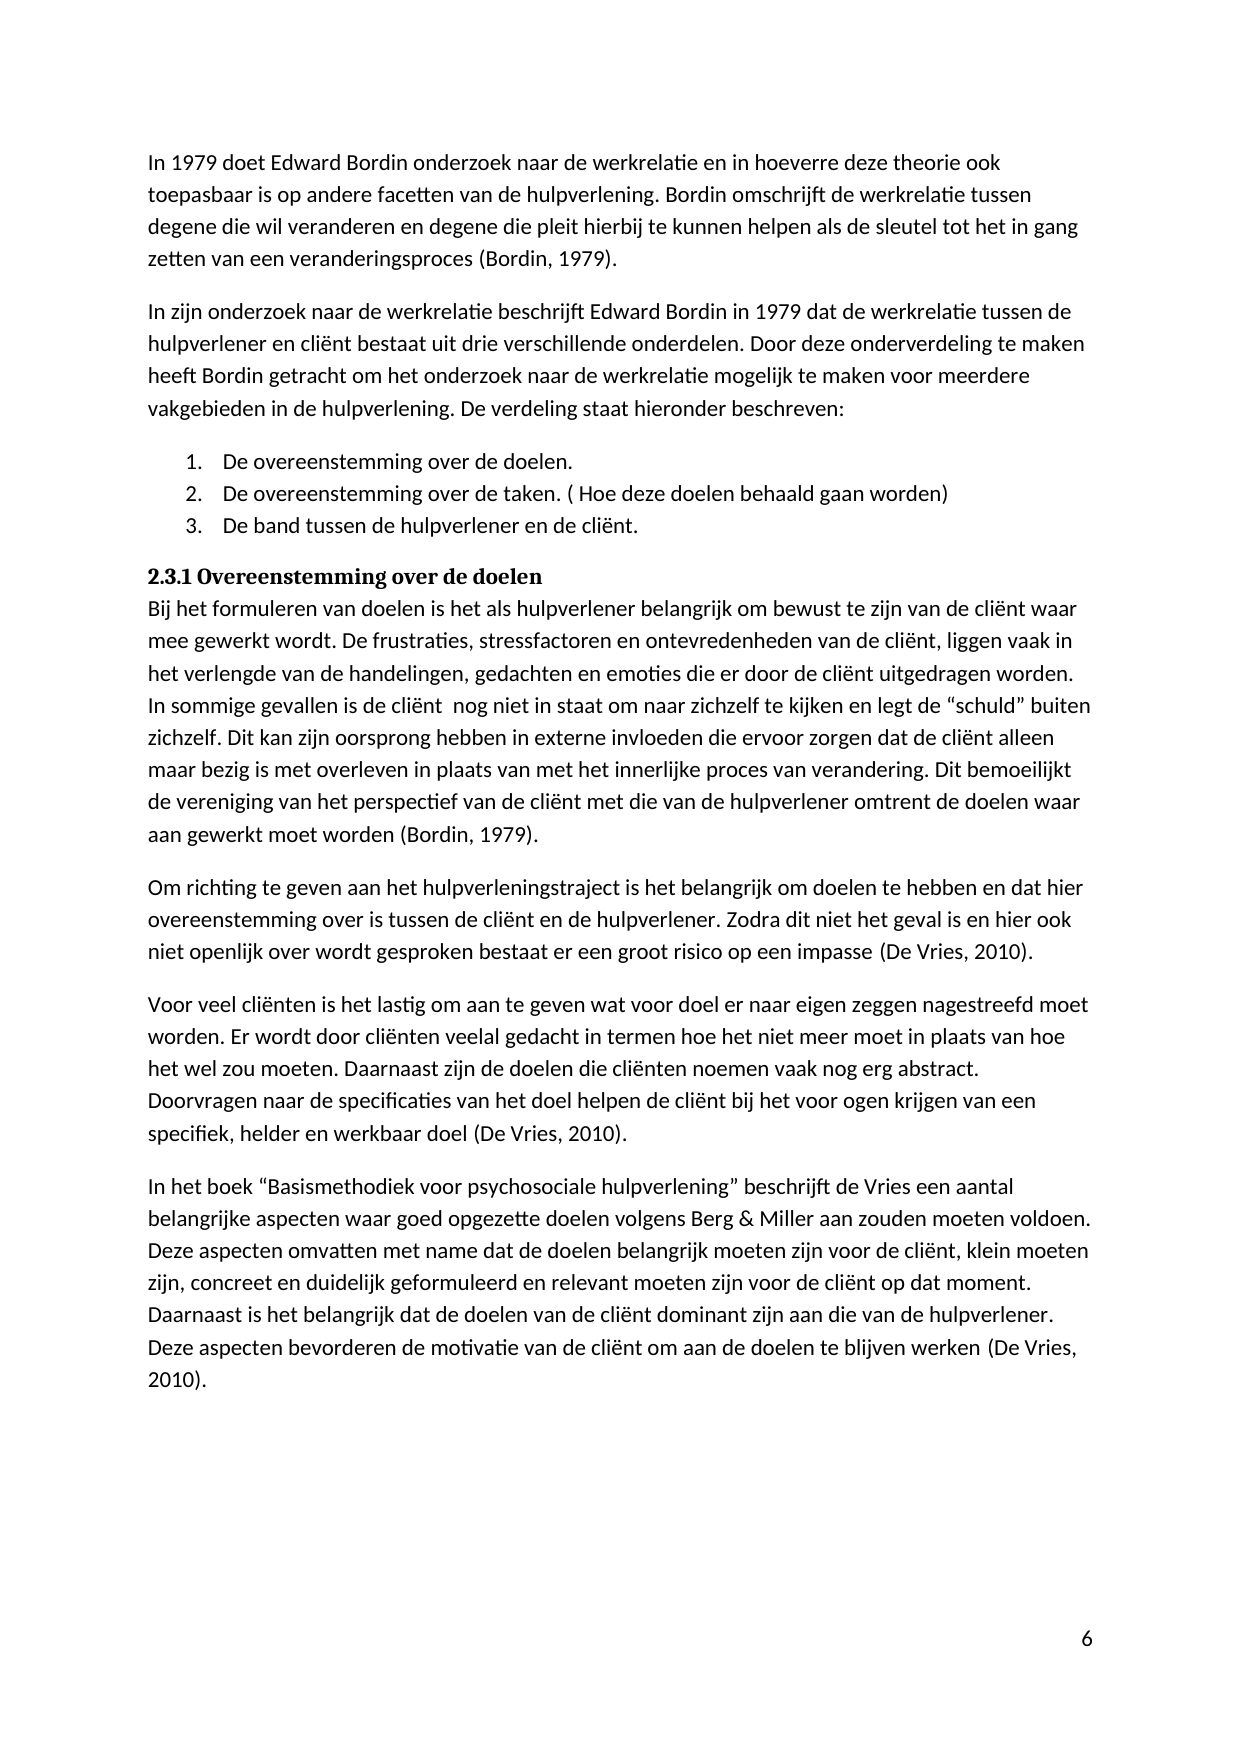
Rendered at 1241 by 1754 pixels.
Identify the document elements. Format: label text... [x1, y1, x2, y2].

text In 1979 doet Edward Bordin onderzoek naar de werkrelatie en in hoeverre deze theorie ook toepasbaar is op andere facetten van de hulpverlening. Bordin omschrijft de werkrelatie tussen degene die wil veranderen en degene die pleit hierbij te kunnen helpen als de sleutel tot het in gang zetten van een veranderingsproces. [148, 148, 1093, 272]
text Om richting te geven aan het hulpverleningstraject is het belangrijk om doelen te hebben en dat hier overeenstemming over is tussen de cliënt en de hulpverlener. Zodra dit niet het geval is en hier ook niet openlijk over wordt gesproken bestaat er een groot risico op een impasse. [148, 873, 1093, 965]
list De band tussen de hulpverlener en de cliënt. [185, 511, 1093, 539]
list De overeenstemming over de doelen. [185, 447, 1093, 475]
text Voor veel cliënten is het lastig om aan te geven wat voor doel er naar eigen zeggen nagestreefd moet worden. Er wordt door cliënten veelal gedacht in termen hoe het niet meer moet in plaats van hoe het wel zou moeten. Daarnaast zijn de doelen die cliënten noemen vaak nog erg abstract. Doorvragen naar de specificaties van het doel helpen de cliënt bij het voor ogen krijgen van een specifiek, helder en werkbaar doel. [148, 990, 1093, 1147]
text In zijn onderzoek naar de werkrelatie beschrijft Edward Bordin in 1979 dat de werkrelatie tussen de hulpverlener en cliënt bestaat uit drie verschillende onderdelen. Door deze onderverdeling te maken heeft Bordin getracht om het onderzoek naar de werkrelatie mogelijk te maken voor meerdere vakgebieden in de hulpverlening. De verdeling staat hieronder beschreven: [148, 297, 1093, 422]
list De overeenstemming over de taken. ( Hoe deze doelen behaald gaan worden) [185, 479, 1093, 507]
text In het boek “Basismethodiek voor psychosociale hulpverlening” beschrijft de Vries een aantal belangrijke aspecten waar goed opgezette doelen volgens Berg & Miller aan zouden moeten voldoen. Deze aspecten omvatten met name dat de doelen belangrijk moeten zijn voor de cliënt, klein moeten zijn, concreet en duidelijk geformuleerd en relevant moeten zijn voor de cliënt op dat moment. Daarnaast is het belangrijk dat de doelen van de cliënt dominant zijn aan die van de hulpverlener. Deze aspecten bevorderen de motivatie van de cliënt om aan de doelen te blijven werken. [148, 1172, 1093, 1393]
text Bij het formuleren van doelen is het als hulpverlener belangrijk om bewust te zijn van de cliënt waar mee gewerkt wordt. De frustraties, stressfactoren en ontevredenheden van de cliënt, liggen vaak in het verlengde van de handelingen, gedachten en emoties die er door de cliënt uitgedragen worden. In sommige gevallen is de cliënt nog niet in staat om naar zichzelf te kijken en legt de “schuld” buiten zichzelf. Dit kan zijn oorsprong hebben in externe invloeden die ervoor zorgen dat de cliënt alleen maar bezig is met overleven in plaats van met het innerlijke proces van verandering. Dit bemoeilijkt de vereniging van het perspectief van de cliënt met die van de hulpverlener omtrent de doelen waar aan gewerkt moet worden. [148, 594, 1093, 848]
subtitle 2.3.1 Overeenstemming over de doelen [148, 564, 1093, 591]
